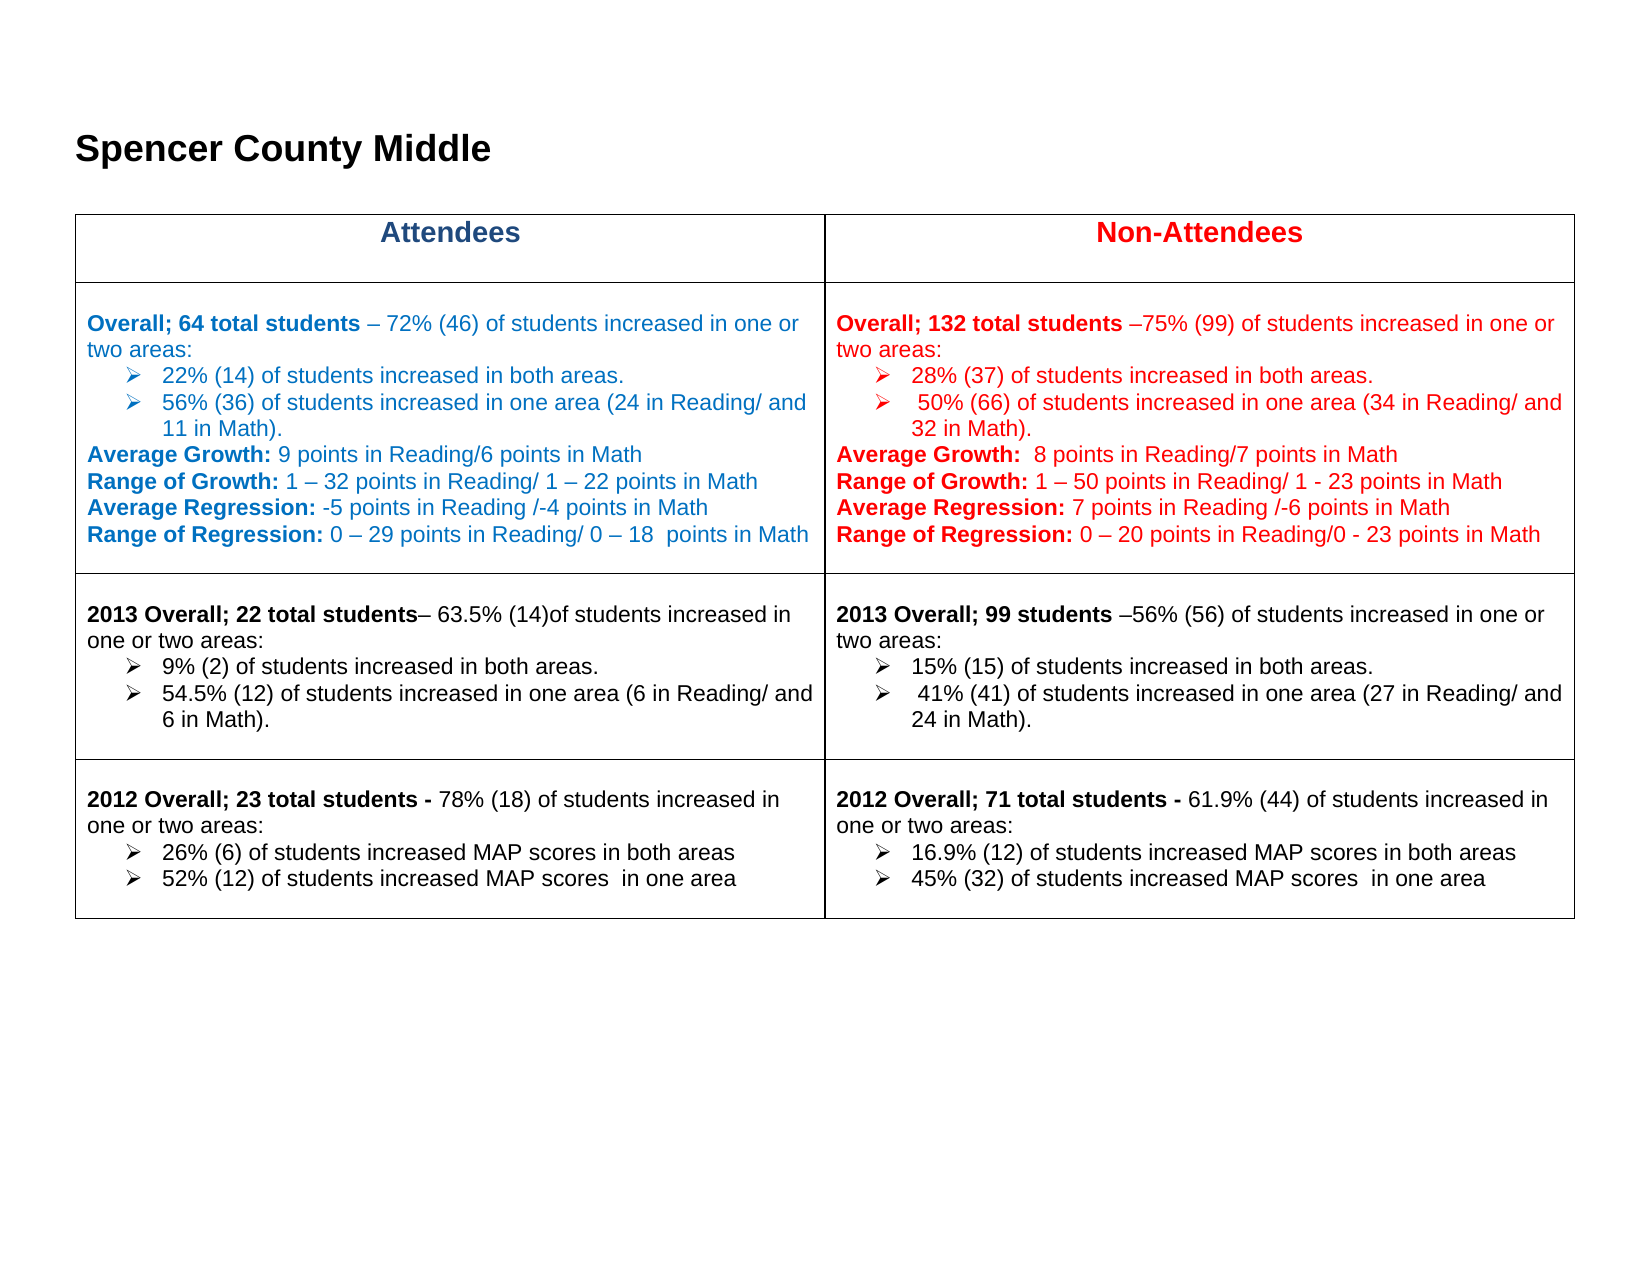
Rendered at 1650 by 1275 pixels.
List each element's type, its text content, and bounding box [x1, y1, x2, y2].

table_cell 2013 Overall; 22 total students– 63.5% (14)of students increased in one or two areas: 9% (2) of students increased in both areas. 54.5% (12) of students increased in one area (6 in Reading/ and 6 in Math). [76, 574, 824, 759]
table_header Non-Attendees [826, 215, 1574, 282]
table_header Attendees [76, 215, 824, 282]
text Spencer County Middle [75, 126, 1575, 169]
table_cell 2012 Overall; 71 total students - 61.9% (44) of students increased in one or two areas: 16.9% (12) of students increased MAP scores in both areas 45% (32) of students increased MAP scores in one area [826, 760, 1574, 918]
table_cell 2012 Overall; 23 total students - 78% (18) of students increased in one or two areas: 26% (6) of students increased MAP scores in both areas 52% (12) of students increased MAP scores in one area [76, 760, 824, 918]
table_cell 2013 Overall; 99 students –56% (56) of students increased in one or two areas: 15% (15) of students increased in both areas. 41% (41) of students increased in one area (27 in Reading/ and 24 in Math). [826, 574, 1574, 759]
table_cell Overall; 132 total students –75% (99) of students increased in one or two areas: 28% (37) of students increased in both areas. 50% (66) of students increased in one area (34 in Reading/ and 32 in Math). Average Growth: 8 points in Reading/7 points in Math Range of Growth: 1 – 50 points in Reading/ 1 - 23 points in Math Average Regression: 7 points in Reading /-6 points in Math Range of Regression: 0 – 20 points in Reading/0 - 23 points in Math [826, 283, 1574, 573]
table_cell Overall; 64 total students – 72% (46) of students increased in one or two areas: 22% (14) of students increased in both areas. 56% (36) of students increased in one area (24 in Reading/ and 11 in Math). Average Growth: 9 points in Reading/6 points in Math Range of Growth: 1 – 32 points in Reading/ 1 – 22 points in Math Average Regression: -5 points in Reading /-4 points in Math Range of Regression: 0 – 29 points in Reading/ 0 – 18 points in Math [76, 283, 824, 573]
